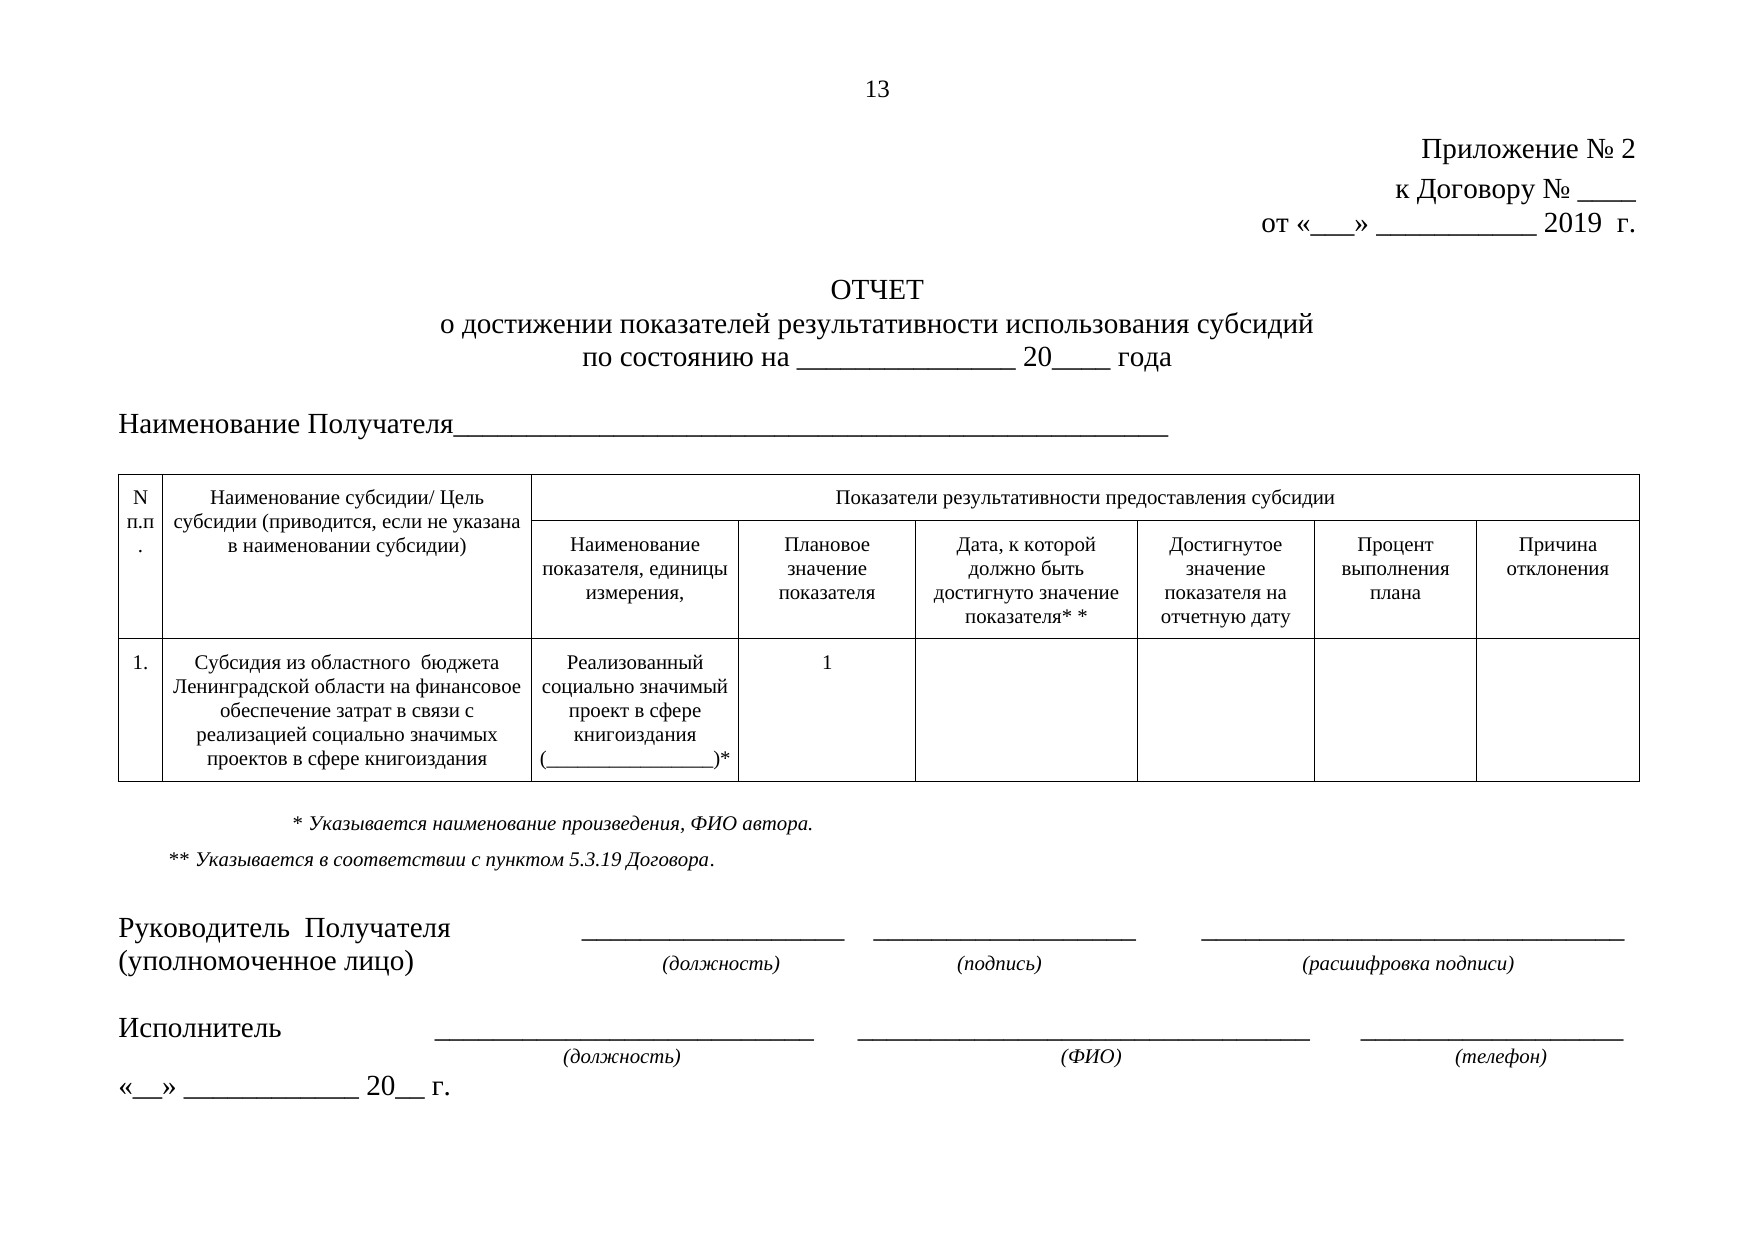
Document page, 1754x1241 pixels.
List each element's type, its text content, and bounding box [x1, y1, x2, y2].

table_cell Процент выполнения плана [1315, 521, 1476, 638]
table_cell [916, 639, 1137, 781]
table_cell Достигнутое значение показателя на отчетную дату [1138, 521, 1314, 638]
text * Указывается наименование произведения, ФИО автора. [236, 811, 1636, 835]
text о достижении показателей результативности использования субсидий [118, 306, 1636, 339]
text (должность) (ФИО) (телефон) [118, 1044, 1636, 1068]
text ** Указывается в соответствии с пунктом 5.3.19 Договора. [169, 847, 1636, 871]
text «__» ____________ 20__ г. [118, 1068, 1636, 1101]
text по состоянию на _______________ 20____ года [118, 339, 1636, 373]
table_header Показатели результативности предоставления субсидии [532, 475, 1639, 520]
text от «___» ___________ 2019 г. [0, 205, 1636, 239]
text Исполнитель __________________________ _______________________________ __________________ [118, 1010, 1636, 1044]
text Руководитель Получателя __________________ __________________ _____________________________ [118, 910, 1636, 943]
table_cell [1315, 639, 1476, 781]
table_cell Наименование показателя, единицы измерения, [532, 521, 738, 638]
table_cell Реализованный социально значимый проект в сфере книгоиздания (________________)* [532, 639, 738, 781]
table_cell 1 [739, 639, 915, 781]
text (уполномоченное лицо) (должность) (подпись) (расшифровка подписи) [118, 943, 1636, 977]
table_cell [1477, 639, 1639, 781]
table_header Наименование субсидии/ Цель субсидии (приводится, если не указана в наименовании субсидии) [163, 475, 531, 638]
text к Договору № ____ [0, 172, 1636, 205]
table_cell 1. [119, 639, 162, 781]
table_cell Субсидия из областного бюджета Ленинградской области на финансовое обеспечение затрат в связи с реализацией социально значимых проектов в сфере книгоиздания [163, 639, 531, 781]
table_cell Причина отклонения [1477, 521, 1639, 638]
table_header N п.п. [119, 475, 162, 638]
table_cell Плановое значение показателя [739, 521, 915, 638]
text ОТЧЕТ [118, 272, 1636, 306]
table_cell Дата, к которой должно быть достигнуто значение показателя* * [916, 521, 1137, 638]
subtitle Приложение № 2 [59, 131, 1636, 165]
table_cell [1138, 639, 1314, 781]
text Наименование Получателя_________________________________________________ [118, 406, 1636, 440]
